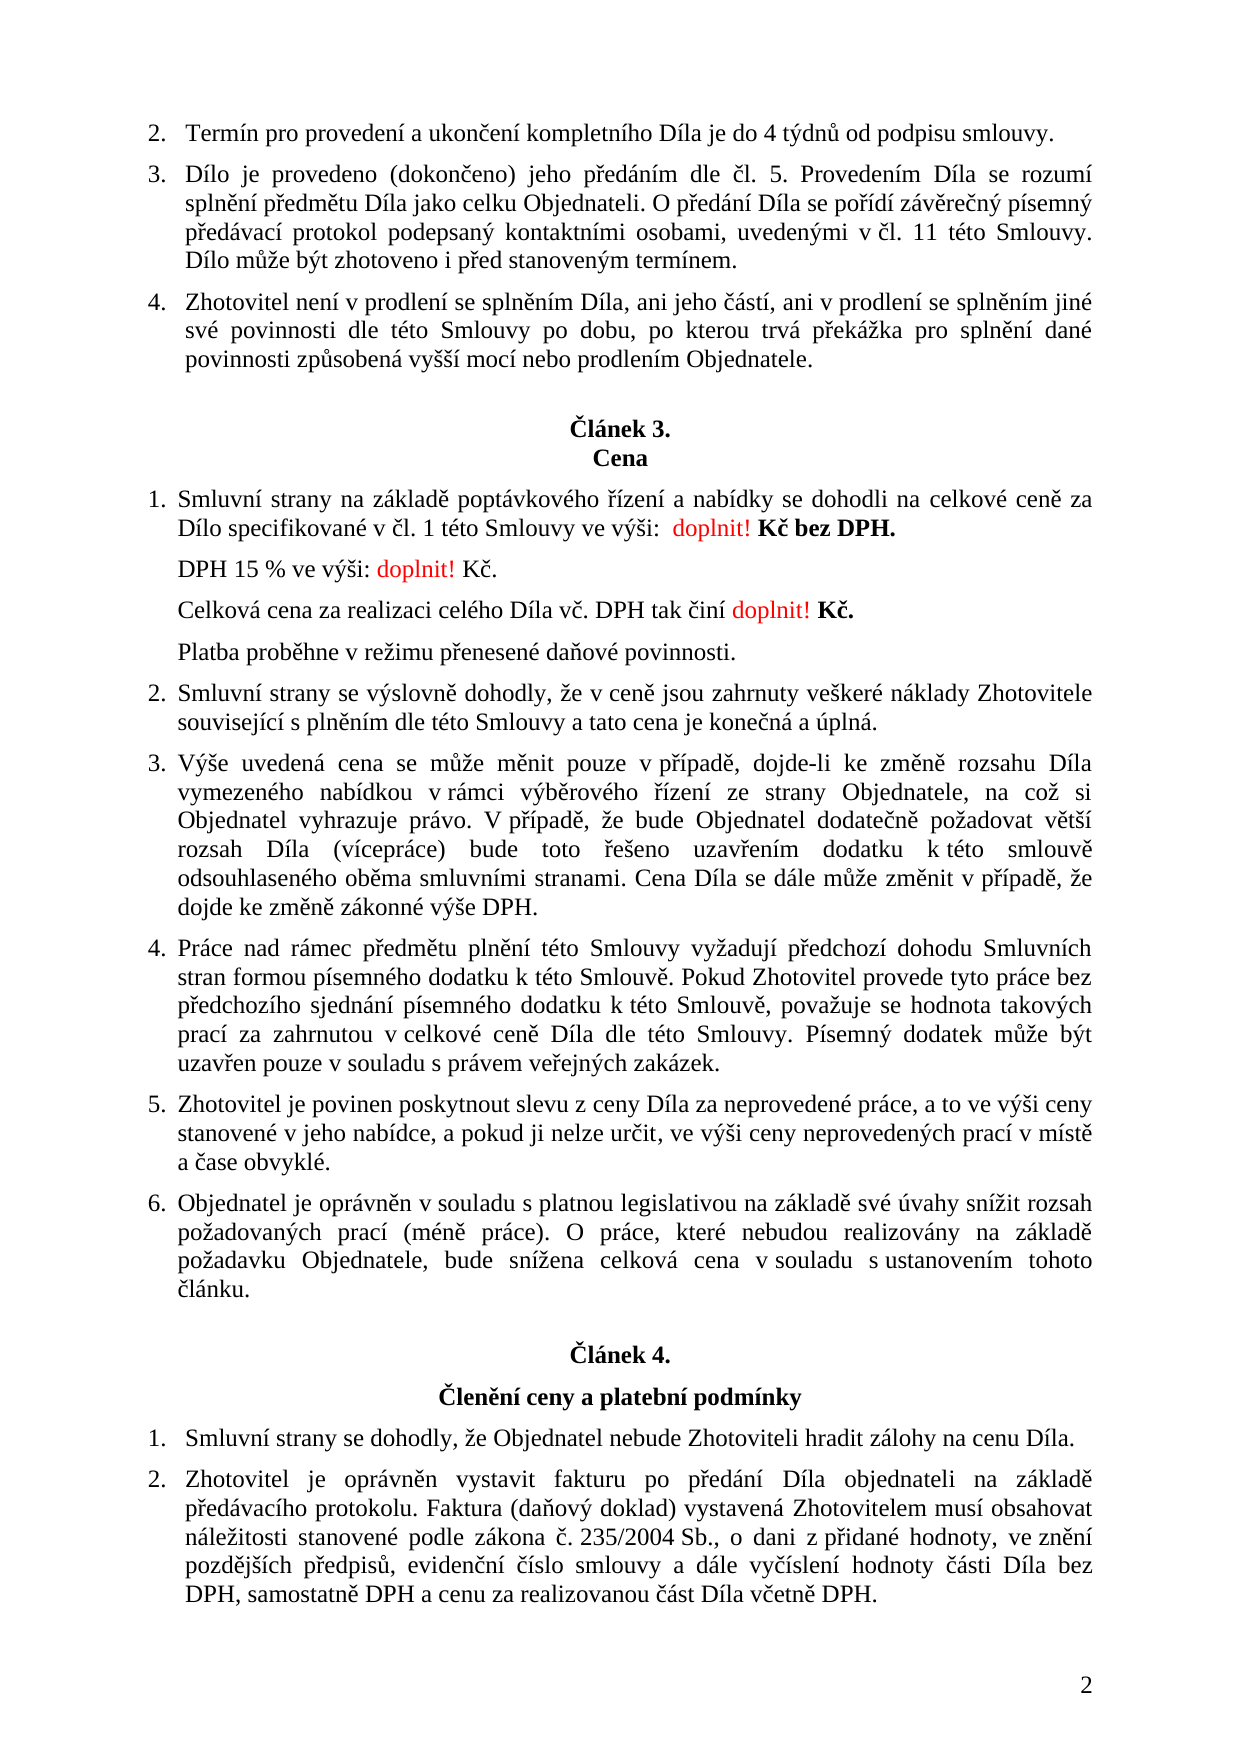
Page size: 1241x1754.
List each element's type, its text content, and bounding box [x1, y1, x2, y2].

list Dílo je provedeno (dokončeno) jeho předáním dle čl. 5. Provedením Díla se rozumí splnění předmětu Díla jako celku Objednateli. O předání Díla se pořídí závěrečný písemný předávací protokol podepsaný kontaktními osobami, uvedenými v čl. 11 této Smlouvy. Dílo může být zhotoveno i před stanoveným termínem. [148, 159, 1092, 274]
text Cena [148, 443, 1092, 472]
list Smluvní strany se výslovně dohodly, že v ceně jsou zahrnuty veškeré náklady Zhotovitele související s plněním dle této Smlouvy a tato cena je konečná a úplná. [148, 678, 1092, 736]
text Platba proběhne v režimu přenesené daňové povinnosti. [177, 637, 1092, 666]
text Celková cena za realizaci celého Díla vč. DPH tak činí doplnit! Kč. [177, 596, 1092, 624]
list Zhotovitel je povinen poskytnout slevu z ceny Díla za neprovedené práce, a to ve výši ceny stanovené v jeho nabídce, a pokud ji nelze určit, ve výši ceny neprovedených prací v místě a čase obvyklé. [148, 1089, 1092, 1176]
text Článek 4. [148, 1341, 1092, 1369]
list Termín pro provedení a ukončení kompletního Díla je do 4 týdnů od podpisu smlouvy. [148, 118, 1092, 147]
text Článek 3. [148, 414, 1092, 443]
list Zhotovitel je oprávněn vystavit fakturu po předání Díla objednateli na základě předávacího protokolu. Faktura (daňový doklad) vystavená Zhotovitelem musí obsahovat náležitosti stanovené podle zákona č. 235/2004 Sb., o dani z přidané hodnoty, ve znění pozdějších předpisů, evidenční číslo smlouvy a dále vyčíslení hodnoty části Díla bez DPH, samostatně DPH a cenu za realizovanou část Díla včetně DPH. [148, 1464, 1092, 1608]
text DPH 15 % ve výši: doplnit! Kč. [177, 554, 1092, 583]
list Smluvní strany na základě poptávkového řízení a nabídky se dohodli na celkové ceně za Dílo specifikované v čl. 1 této Smlouvy ve výši: doplnit! Kč bez DPH. [148, 484, 1092, 542]
list Práce nad rámec předmětu plnění této Smlouvy vyžadují předchozí dohodu Smluvních stran formou písemného dodatku k této Smlouvě. Pokud Zhotovitel provede tyto práce bez předchozího sjednání písemného dodatku k této Smlouvě, považuje se hodnota takových prací za zahrnutou v celkové ceně Díla dle této Smlouvy. Písemný dodatek může být uzavřen pouze v souladu s právem veřejných zakázek. [148, 933, 1092, 1077]
list Výše uvedená cena se může měnit pouze v případě, dojde-li ke změně rozsahu Díla vymezeného nabídkou v rámci výběrového řízení ze strany Objednatele, na což si Objednatel vyhrazuje právo. V případě, že bude Objednatel dodatečně požadovat větší rozsah Díla (vícepráce) bude toto řešeno uzavřením dodatku k této smlouvě odsouhlaseného oběma smluvními stranami. Cena Díla se dále může změnit v případě, že dojde ke změně zákonné výše DPH. [148, 748, 1092, 921]
list Zhotovitel není v prodlení se splněním Díla, ani jeho částí, ani v prodlení se splněním jiné své povinnosti dle této Smlouvy po dobu, po kterou trvá překážka pro splnění dané povinnosti způsobená vyšší mocí nebo prodlením Objednatele. [148, 287, 1092, 373]
list Smluvní strany se dohodly, že Objednatel nebude Zhotoviteli hradit zálohy na cenu Díla. [148, 1423, 1092, 1452]
list Objednatel je oprávněn v souladu s platnou legislativou na základě své úvahy snížit rozsah požadovaných prací (méně práce). O práce, které nebudou realizovány na základě požadavku Objednatele, bude snížena celková cena v souladu s ustanovením tohoto článku. [148, 1188, 1092, 1303]
text Členění ceny a platební podmínky [148, 1382, 1092, 1411]
